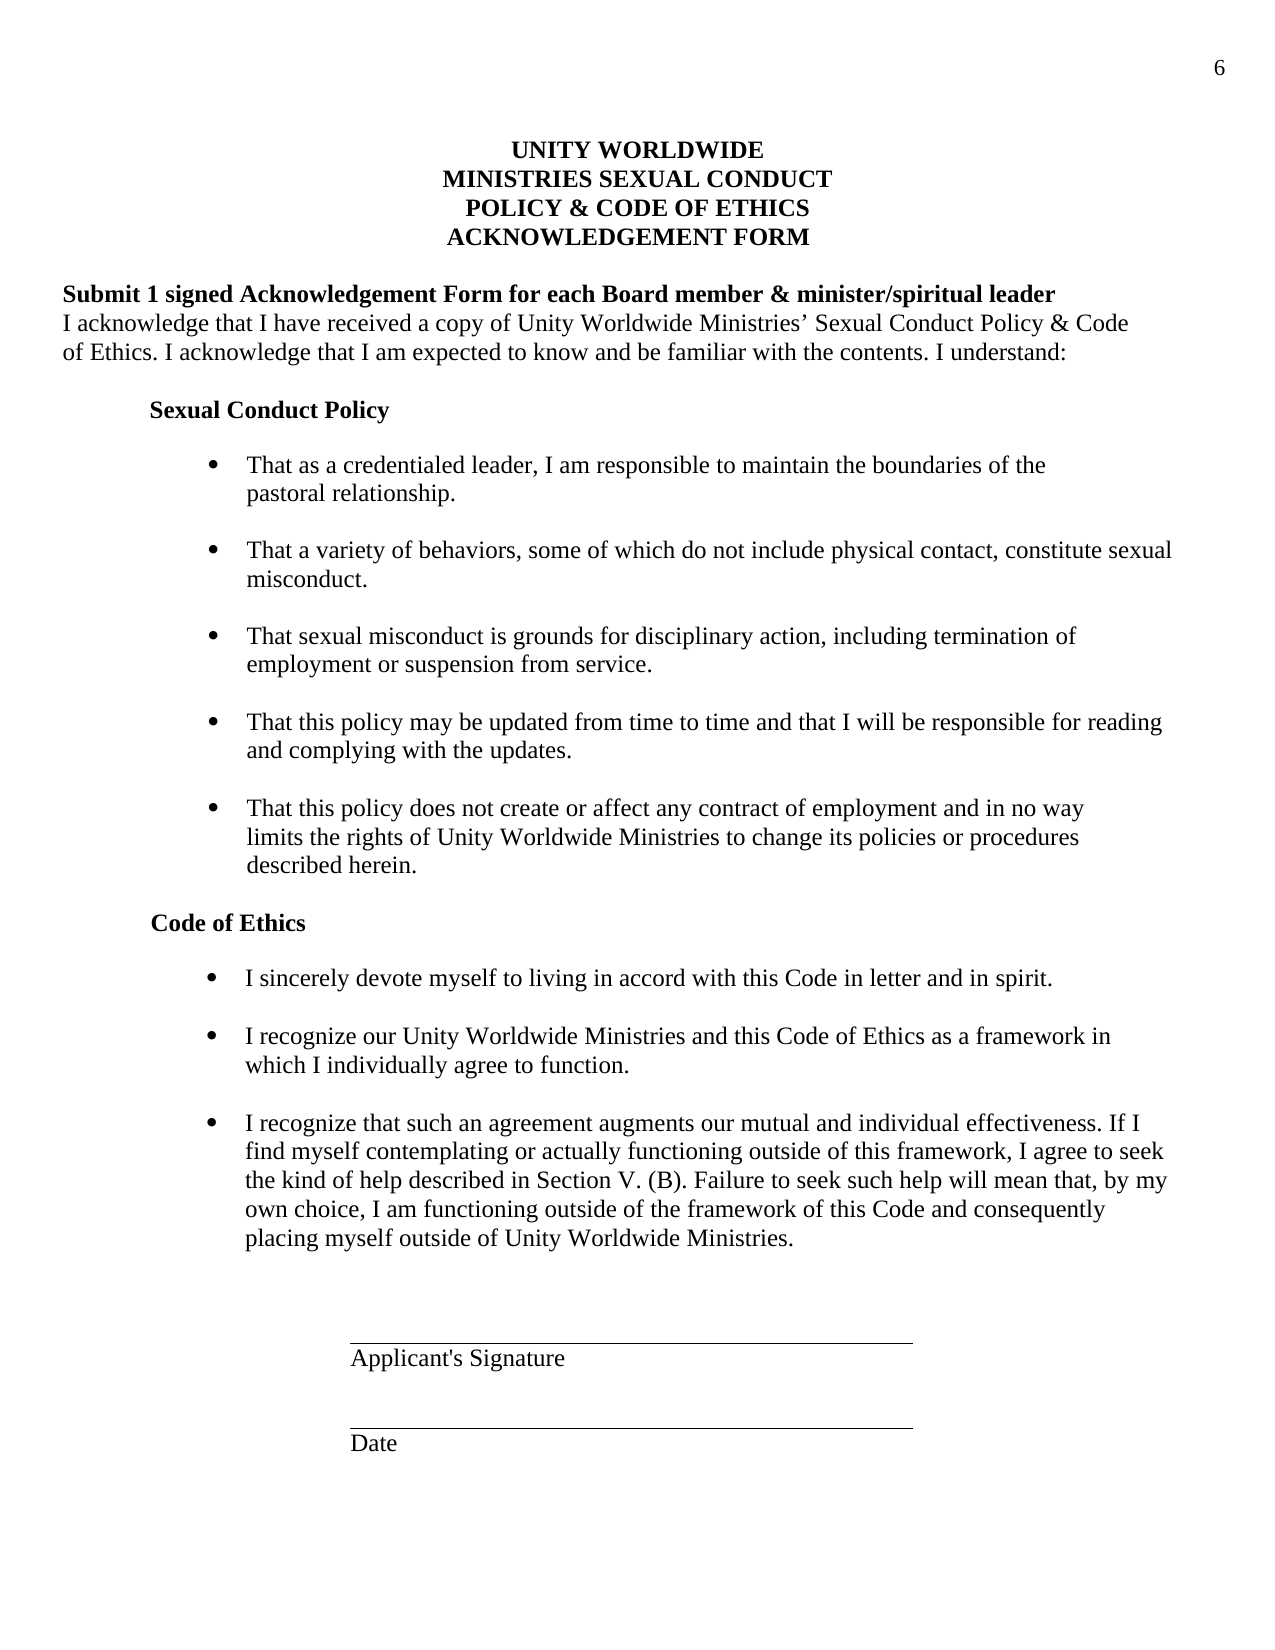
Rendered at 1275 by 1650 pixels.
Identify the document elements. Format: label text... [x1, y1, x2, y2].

subtitle Sexual Conduct Policy [149, 396, 1225, 424]
text Applicant's Signature [350, 1339, 1225, 1372]
list I sincerely devote myself to living in accord with this Code in letter and in spirit. [207, 963, 1225, 992]
text Date [350, 1424, 1225, 1457]
list That sexual misconduct is grounds for disciplinary action, including termination of employment or suspension from service. [209, 622, 1076, 678]
text I acknowledge that I have received a copy of Unity Worldwide Ministries’ Sexual Conduct Policy & Code of Ethics. I acknowledge that I am expected to know and be familiar with the contents. I understand: [62, 308, 1149, 365]
subtitle Code of Ethics [150, 908, 1225, 937]
subtitle UNITY WORLDWIDE MINISTRIES SEXUAL CONDUCT POLICY & CODE OF ETHICS [442, 135, 833, 222]
list I recognize our Unity Worldwide Ministries and this Code of Ethics as a framework in which I individually agree to function. [207, 1021, 1112, 1078]
list That this policy may be updated from time to time and that I will be responsible for reading and complying with the updates. [209, 708, 1162, 764]
list That a variety of behaviors, some of which do not include physical contact, constitute sexual misconduct. [209, 536, 1173, 593]
list That this policy does not create or affect any contract of employment and in no way limits the rights of Unity Worldwide Ministries to change its policies or procedures described herein. [209, 793, 1147, 879]
text ACKNOWLEDGEMENT FORM [62, 222, 1194, 250]
text Submit 1 signed Acknowledgement Form for each Board member & minister/spiritual leader [62, 279, 1149, 308]
list I recognize that such an agreement augments our mutual and individual effectiveness. If I find myself contemplating or actually functioning outside of this framework, I agree to seek the kind of help described in Section V. (B). Failure to seek such help will mean that, by my own choice, I am functioning outside of the framework of this Code and consequently placing myself outside of Unity Worldwide Ministries. [207, 1108, 1168, 1251]
list That as a credentialed leader, I am responsible to maintain the boundaries of the pastoral relationship. [209, 451, 1131, 507]
